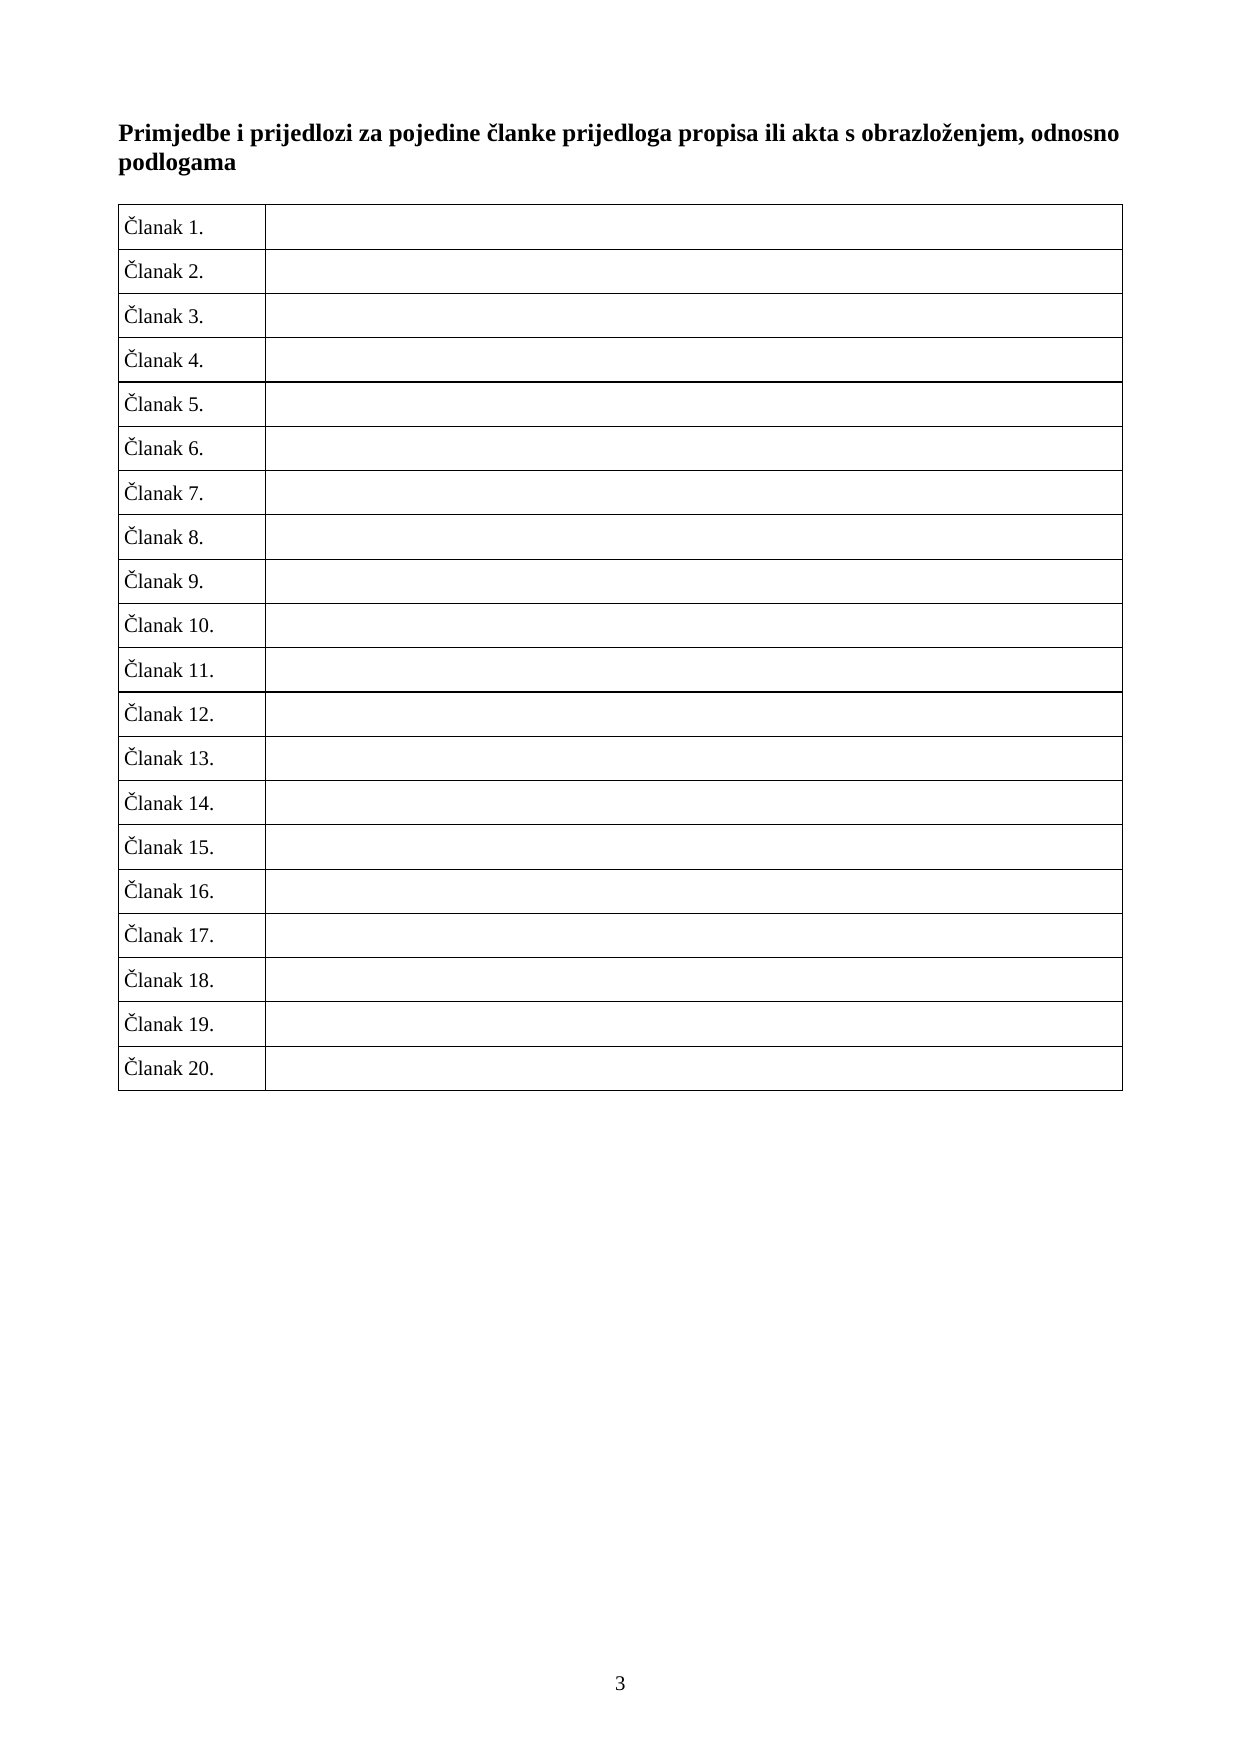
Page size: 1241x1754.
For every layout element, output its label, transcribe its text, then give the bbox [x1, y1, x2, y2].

table_cell Članak 12. [119, 693, 265, 736]
table_cell Članak 13. [119, 737, 265, 780]
table_cell Članak 3. [119, 294, 265, 337]
table_cell Članak 7. [119, 471, 265, 514]
table_cell Članak 19. [119, 1002, 265, 1046]
table_cell [266, 560, 1122, 603]
table_cell [266, 250, 1122, 293]
table_cell [266, 383, 1122, 426]
table_cell [266, 515, 1122, 558]
table_cell Članak 15. [119, 825, 265, 868]
table_cell [266, 870, 1122, 913]
table_cell [266, 427, 1122, 470]
table_cell [266, 825, 1122, 868]
table_cell [266, 604, 1122, 647]
table_cell [266, 781, 1122, 824]
table_cell [266, 471, 1122, 514]
table_cell Članak 18. [119, 958, 265, 1001]
table_cell Članak 17. [119, 914, 265, 957]
table_cell Članak 6. [119, 427, 265, 470]
table_cell Članak 8. [119, 515, 265, 558]
table_cell Članak 5. [119, 383, 265, 426]
table_cell [266, 338, 1122, 381]
table_cell Članak 11. [119, 648, 265, 691]
table_header [266, 205, 1122, 249]
table_cell Članak 2. [119, 250, 265, 293]
table_cell [266, 693, 1122, 736]
table_cell [266, 737, 1122, 780]
table_cell [266, 1002, 1122, 1046]
table_cell Članak 10. [119, 604, 265, 647]
table_cell Članak 4. [119, 338, 265, 381]
table_cell Članak 14. [119, 781, 265, 824]
table_cell Članak 9. [119, 560, 265, 603]
text Primjedbe i prijedlozi za pojedine članke prijedloga propisa ili akta s obrazloženjem, odnosno podlogama [118, 118, 1122, 176]
table_cell [266, 648, 1122, 691]
table_cell [266, 958, 1122, 1001]
table_cell [266, 294, 1122, 337]
table_header Članak 1. [119, 205, 265, 249]
table_cell [266, 1047, 1122, 1090]
table_cell [266, 914, 1122, 957]
table_cell Članak 20. [119, 1047, 265, 1090]
table_cell Članak 16. [119, 870, 265, 913]
